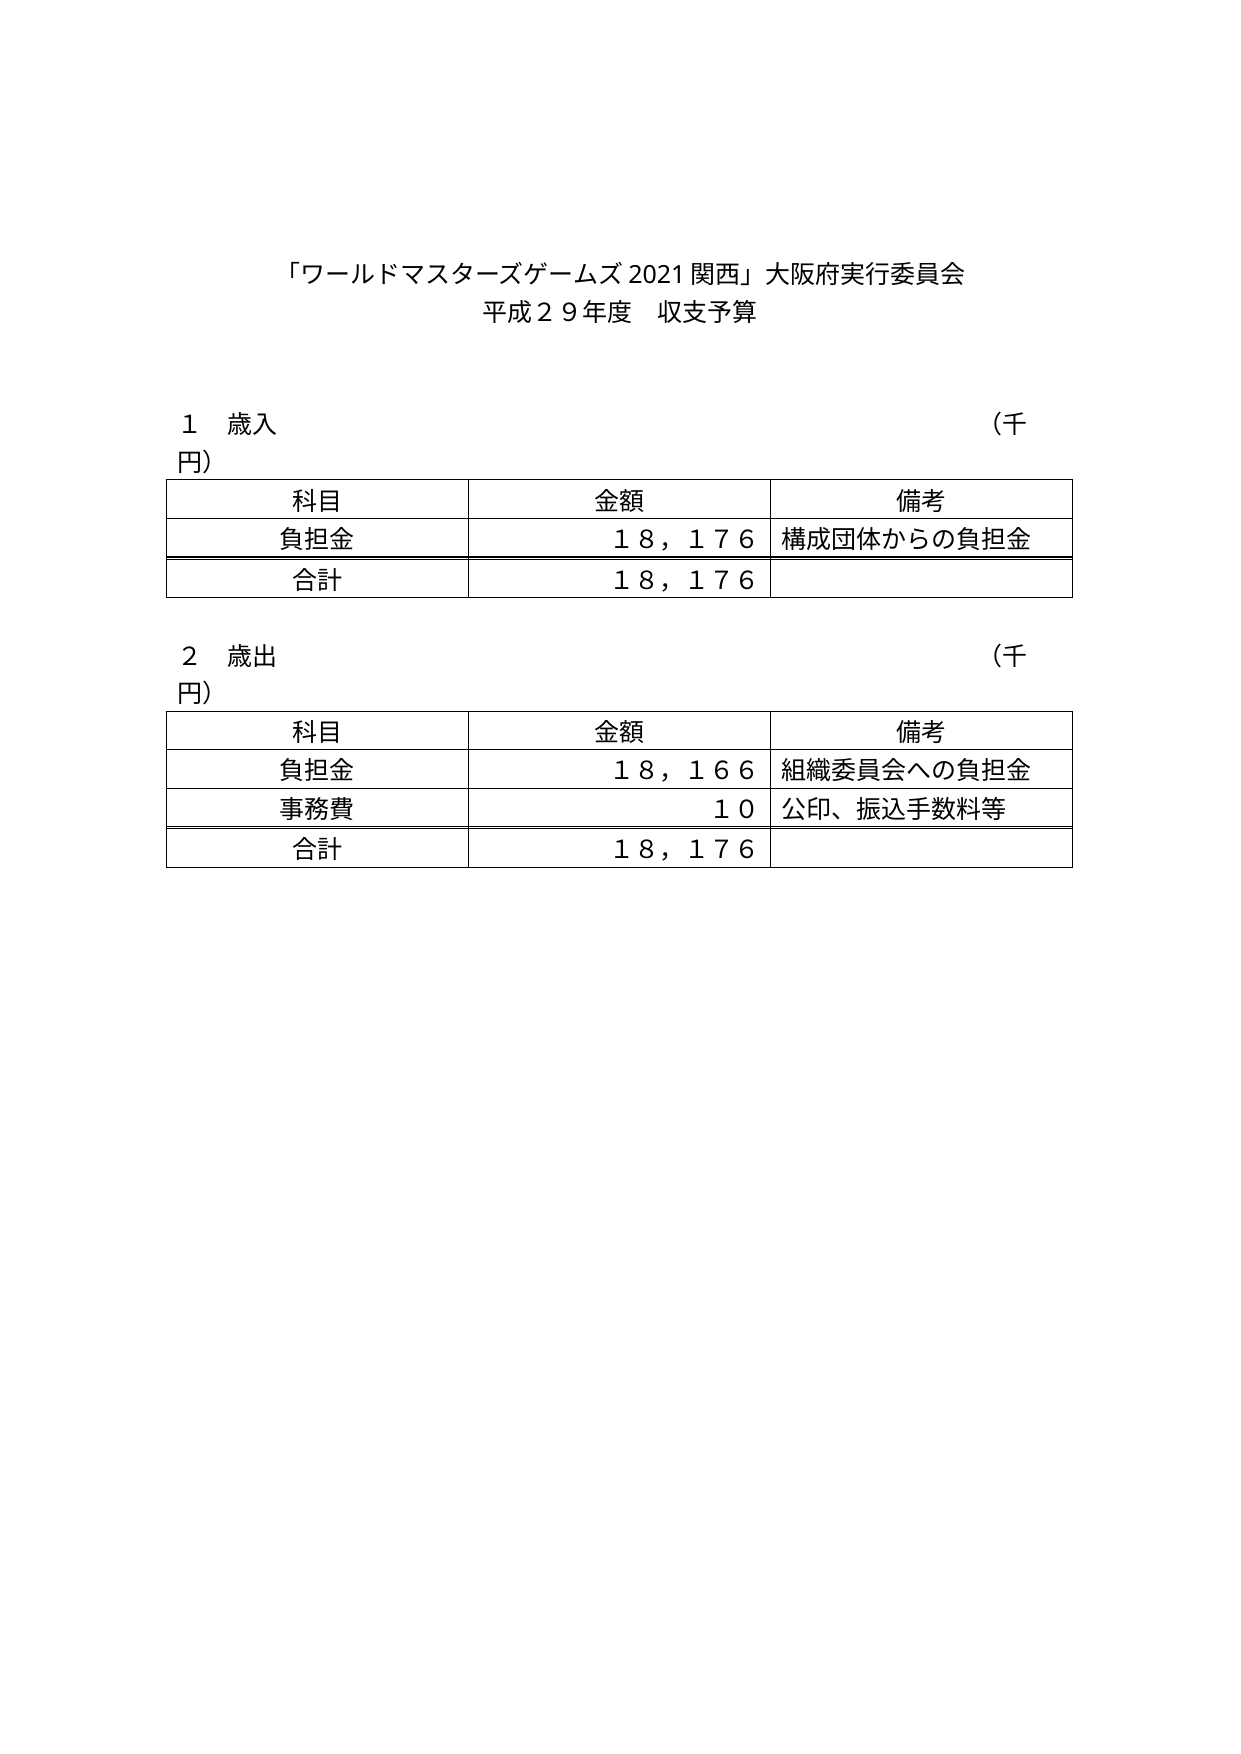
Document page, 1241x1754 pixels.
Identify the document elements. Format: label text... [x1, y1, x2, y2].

table_cell １８，１７６ [469, 829, 770, 867]
table_cell [771, 560, 1072, 597]
text 「ワールドマスターズゲームズ2021関西」大阪府実行委員会 [177, 254, 1063, 292]
text ２ 歳出 （千円） [177, 636, 1063, 711]
text 平成２９年度 収支予算 [177, 292, 1063, 329]
table_cell 事務費 [167, 789, 468, 826]
table_cell １８，１７６ [469, 519, 770, 556]
table_cell 組織委員会への負担金 [771, 750, 1072, 788]
table_header 金額 [469, 480, 770, 518]
table_header 科目 [167, 712, 468, 749]
table_cell [771, 829, 1072, 867]
table_header 金額 [469, 712, 770, 749]
table_cell 構成団体からの負担金 [771, 519, 1072, 556]
table_cell １０ [469, 789, 770, 826]
table_header 備考 [771, 712, 1072, 749]
table_cell １８，１６６ [469, 750, 770, 788]
text １ 歳入 （千円） [177, 404, 1063, 479]
table_cell 負担金 [167, 750, 468, 788]
table_cell 合計 [167, 829, 468, 867]
table_cell １８，１７６ [469, 560, 770, 597]
table_header 備考 [771, 480, 1072, 518]
table_cell 負担金 [167, 519, 468, 556]
table_cell 合計 [167, 560, 468, 597]
table_header 科目 [167, 480, 468, 518]
table_cell 公印、振込手数料等 [771, 789, 1072, 826]
